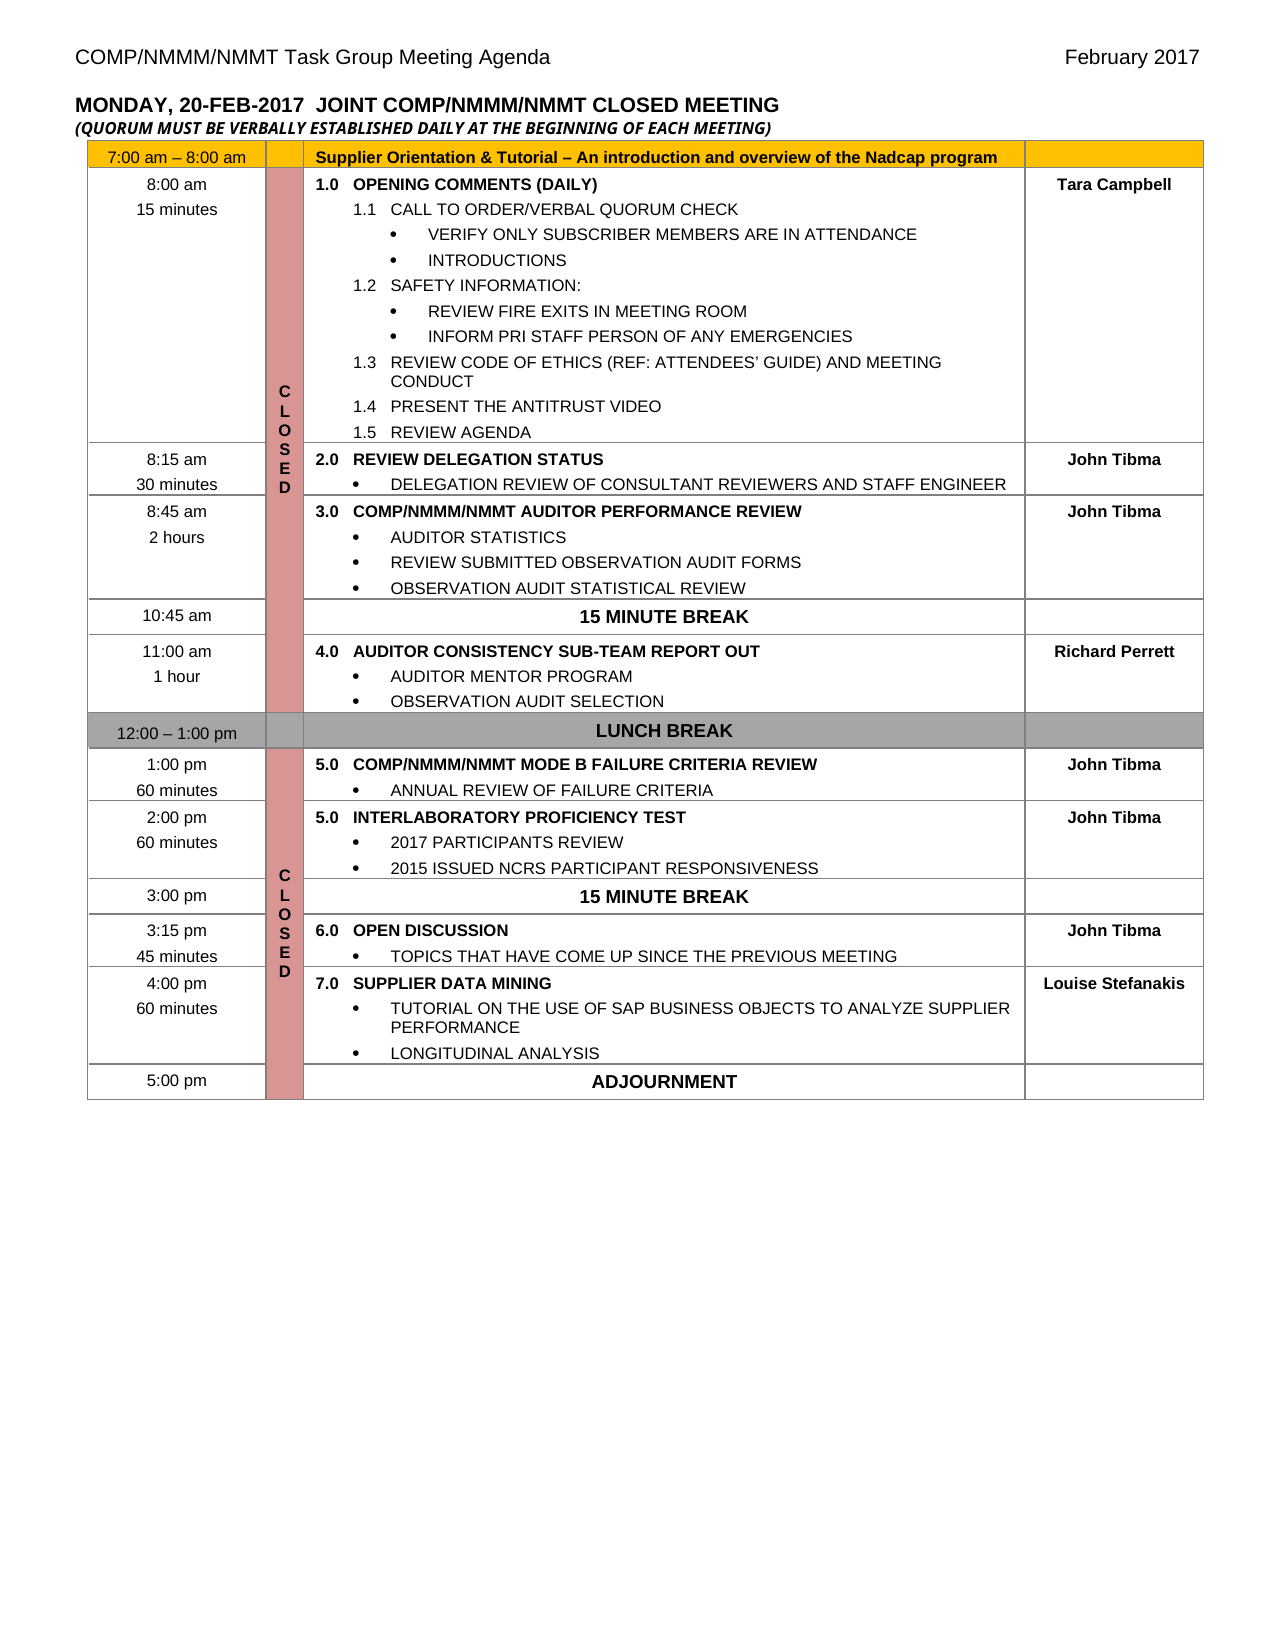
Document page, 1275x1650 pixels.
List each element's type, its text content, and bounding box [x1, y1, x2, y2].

table_cell [1026, 879, 1203, 913]
table_cell 15 MINUTE BREAK [304, 600, 1024, 633]
table_cell OPEN DISCUSSION TOPICS THAT HAVE COME UP SINCE THE PREVIOUS MEETING [304, 915, 1024, 966]
table_cell AUDITOR CONSISTENCY SUB-TEAM REPORT OUT AUDITOR MENTOR PROGRAM OBSERVATION AUDIT SELECTION [304, 635, 1024, 712]
table_cell 8:15 am 30 minutes [88, 443, 265, 494]
table_cell 4:00 pm 60 minutes [88, 967, 265, 1063]
table_cell 12:00 – 1:00 pm [88, 713, 265, 747]
table_cell OPENING COMMENTS (DAILY) CALL TO ORDER/VERBAL QUORUM CHECK VERIFY ONLY SUBSCRIBER MEMBERS ARE IN ATTENDANCE INTRODUCTIONS SAFETY INFORMATION: REVIEW FIRE EXITS IN MEETING ROOM INFORM PRI STAFF PERSON OF ANY EMERGENCIES REVIEW CODE OF ETHICS (REF: ATTENDEES’ GUIDE) AND MEETING CONDUCT PRESENT THE ANTITRUST VIDEO REVIEW AGENDA [304, 168, 1024, 442]
table_cell John Tibma [1026, 749, 1203, 800]
table_cell [1026, 713, 1203, 747]
table_header [267, 141, 303, 167]
table_cell John Tibma [1026, 915, 1203, 966]
table_cell 10:45 am [88, 599, 265, 633]
table_cell [267, 713, 303, 747]
table_cell LUNCH BREAK [304, 713, 1024, 747]
table_cell COMP/NMMM/NMMT MODE B FAILURE CRITERIA REVIEW ANNUAL REVIEW OF FAILURE CRITERIA [304, 749, 1024, 800]
table_cell SUPPLIER DATA MINING TUTORIAL ON THE USE OF SAP BUSINESS OBJECTS TO ANALYZE SUPPLIER PERFORMANCE LONGITUDINAL ANALYSIS [304, 967, 1024, 1063]
table_cell CLOSED [267, 168, 303, 712]
table_cell CLOSED [267, 749, 303, 1099]
text Monday, 20-Feb-2017 JOINT COMP/NMMM/NMMT CLOSED MEETING [75, 93, 1200, 117]
table_cell [1026, 600, 1203, 633]
table_header 7:00 am – 8:00 am [88, 141, 265, 167]
text (quorum must be verbally established DAILY at the beginning of each meeting) [75, 117, 1200, 139]
table_cell REVIEW DELEGATION STATUS DELEGATION REVIEW OF CONSULTANT REVIEWERS AND STAFF ENGINEER [304, 443, 1024, 494]
table_cell 15 MINUTE BREAK [304, 879, 1024, 913]
table_cell ADJOURNMENT [304, 1065, 1024, 1099]
table_cell Richard Perrett [1026, 635, 1203, 712]
table_cell [1026, 1065, 1203, 1099]
table_cell John Tibma [1026, 496, 1203, 598]
table_cell 3:15 pm 45 minutes [88, 914, 265, 966]
table_header Supplier Orientation & Tutorial – An introduction and overview of the Nadcap program [304, 141, 1024, 167]
table_header [1026, 141, 1203, 167]
table_cell 8:45 am 2 hours [88, 495, 265, 598]
table_cell 2:00 pm 60 minutes [88, 801, 265, 878]
table_cell Louise Stefanakis [1026, 967, 1203, 1063]
table_cell John Tibma [1026, 801, 1203, 878]
table_cell 3:00 pm [88, 879, 265, 913]
table_cell 1:00 pm 60 minutes [88, 748, 265, 800]
table_cell 8:00 am 15 minutes [88, 168, 265, 442]
table_cell 5:00 pm [88, 1064, 265, 1099]
table_cell John Tibma [1026, 443, 1203, 494]
table_cell COMP/NMMM/NMMT AUDITOR PERFORMANCE REVIEW AUDITOR STATISTICS REVIEW SUBMITTED OBSERVATION AUDIT FORMS OBSERVATION AUDIT STATISTICAL REVIEW [304, 496, 1024, 598]
table_cell Tara Campbell [1026, 168, 1203, 442]
table_cell INTERLABORATORY PROFICIENCY TEST 2017 PARTICIPANTS REVIEW 2015 ISSUED NCRS PARTICIPANT RESPONSIVENESS [304, 801, 1024, 878]
table_cell 11:00 am 1 hour [88, 635, 265, 712]
